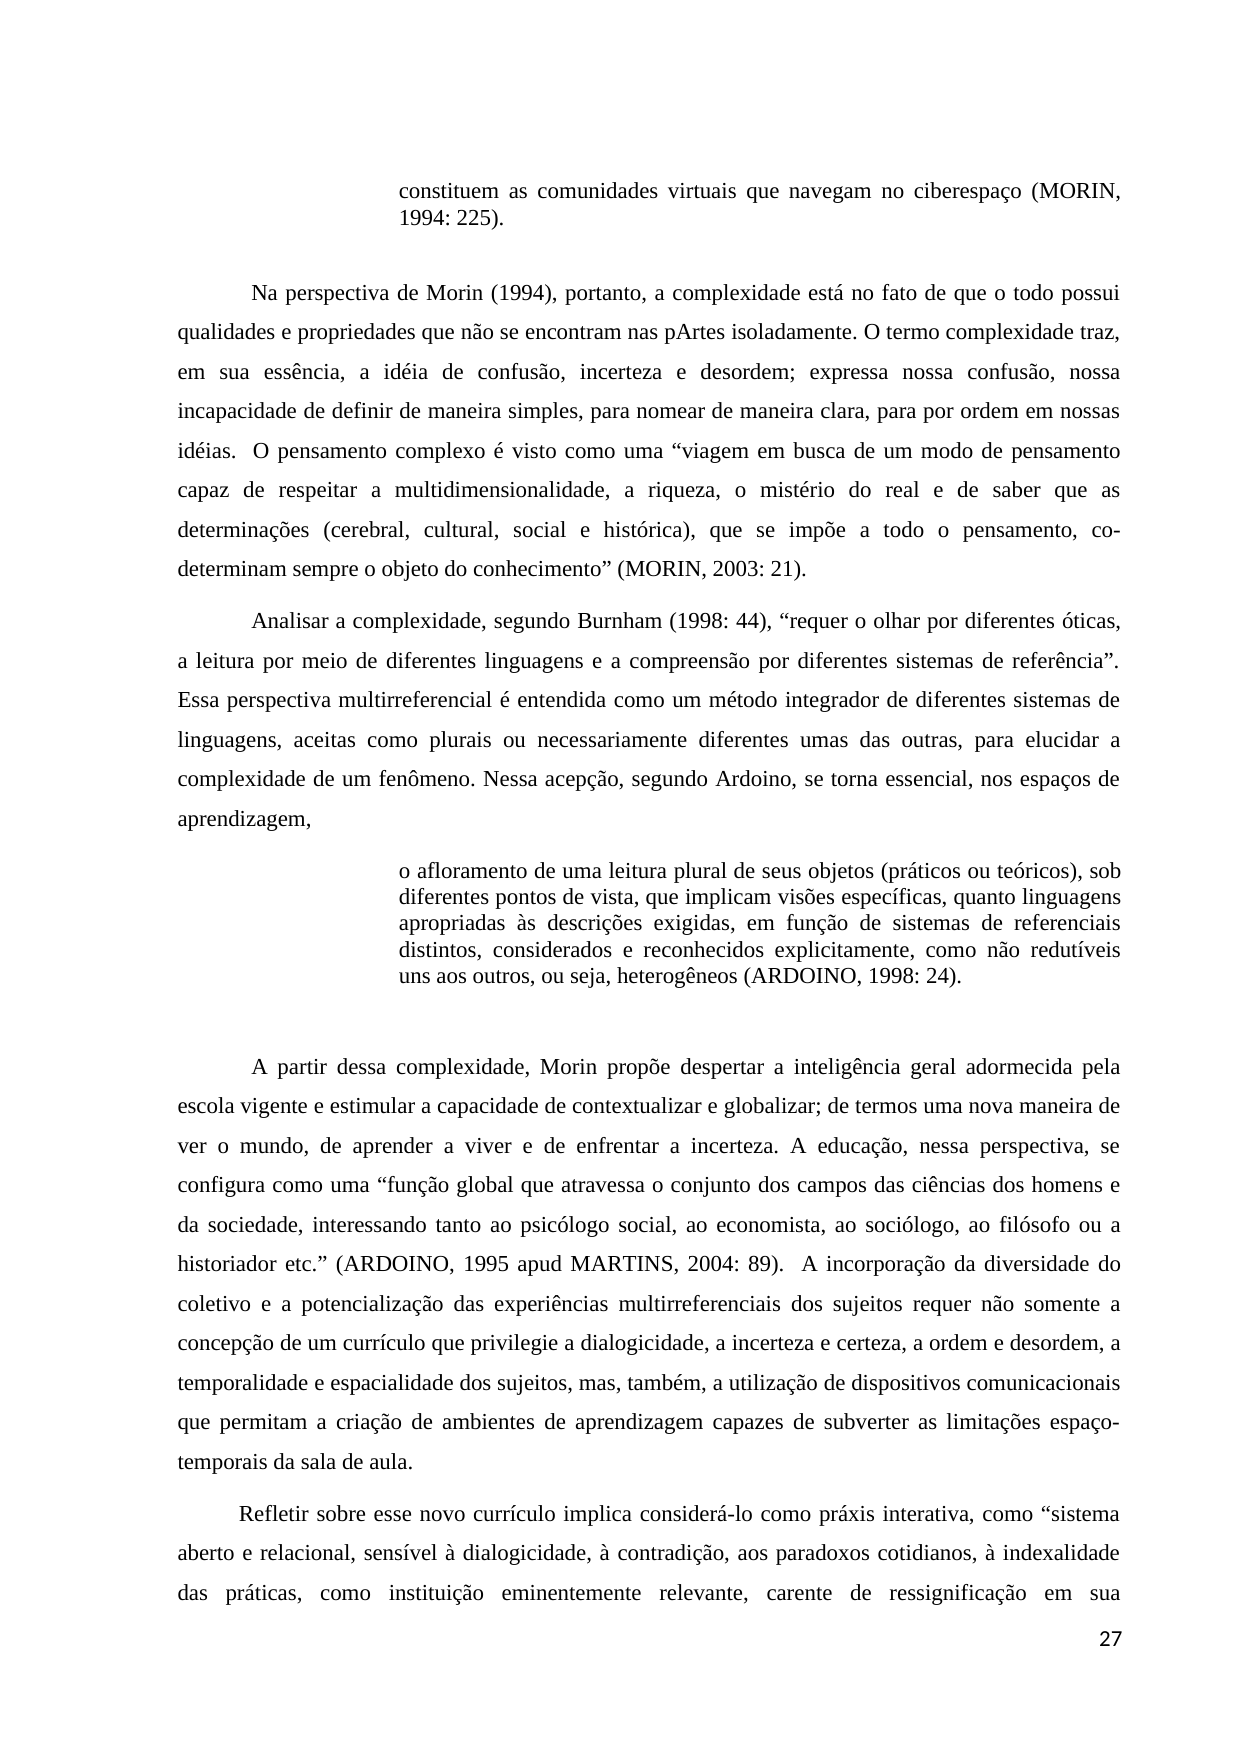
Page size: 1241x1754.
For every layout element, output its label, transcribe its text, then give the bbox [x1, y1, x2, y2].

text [398, 177, 1122, 230]
text A partir dessa complexidade, Morin propõe despertar a inteligência geral adormecida pela escola vigente e estimular a capacidade de contextualizar e globalizar; de termos uma nova maneira de ver o mundo, de aprender a viver e de enfrentar a incerteza. A educação, nessa perspectiva, se configura como uma “função global que atravessa o conjunto dos campos das ciências dos homens e da sociedade, interessando tanto ao psicólogo social, ao economista, ao sociólogo, ao filósofo ou a historiador etc.” (ARDOINO, 1995 apud MARTINS, 2004: 89). A incorporação da diversidade do coletivo e a potencialização das experiências multirreferenciais dos sujeitos requer não somente a concepção de um currículo que privilegie a dialogicidade, a incerteza e certeza, a ordem e desordem, a temporalidade e espacialidade dos sujeitos, mas, também, a utilização de dispositivos comunicacionais que permitam a criação de ambientes de aprendizagem capazes de subverter as limitações espaço-temporais da sala de aula. [177, 1053, 1122, 1474]
text Analisar a complexidade, segundo Burnham (1998: 44), “requer o olhar por diferentes óticas, a leitura por meio de diferentes linguagens e a compreensão por diferentes sistemas de referência”. Essa perspectiva multirreferencial é entendida como um método integrador de diferentes sistemas de linguagens, aceitas como plurais ou necessariamente diferentes umas das outras, para elucidar a complexidade de um fenômeno. Nessa acepção, segundo Ardoino, se torna essencial, nos espaços de aprendizagem, [177, 607, 1122, 831]
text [177, 1500, 1122, 1605]
text o afloramento de uma leitura plural de seus objetos (práticos ou teóricos), sob diferentes pontos de vista, que implicam visões específicas, quanto linguagens apropriadas às descrições exigidas, em função de sistemas de referenciais distintos, considerados e reconhecidos explicitamente, como não redutíveis uns aos outros, ou seja, heterogêneos (ARDOINO, 1998: 24). [399, 857, 1122, 988]
text Na perspectiva de Morin (1994), portanto, a complexidade está no fato de que o todo possui qualidades e propriedades que não se encontram nas pArtes isoladamente. O termo complexidade traz, em sua essência, a idéia de confusão, incerteza e desordem; expressa nossa confusão, nossa incapacidade de definir de maneira simples, para nomear de maneira clara, para por ordem em nossas idéias. O pensamento complexo é visto como uma “viagem em busca de um modo de pensamento capaz de respeitar a multidimensionalidade, a riqueza, o mistério do real e de saber que as determinações (cerebral, cultural, social e histórica), que se impõe a todo o pensamento, co-determinam sempre o objeto do conhecimento” (MORIN, 2003: 21). [177, 279, 1122, 582]
